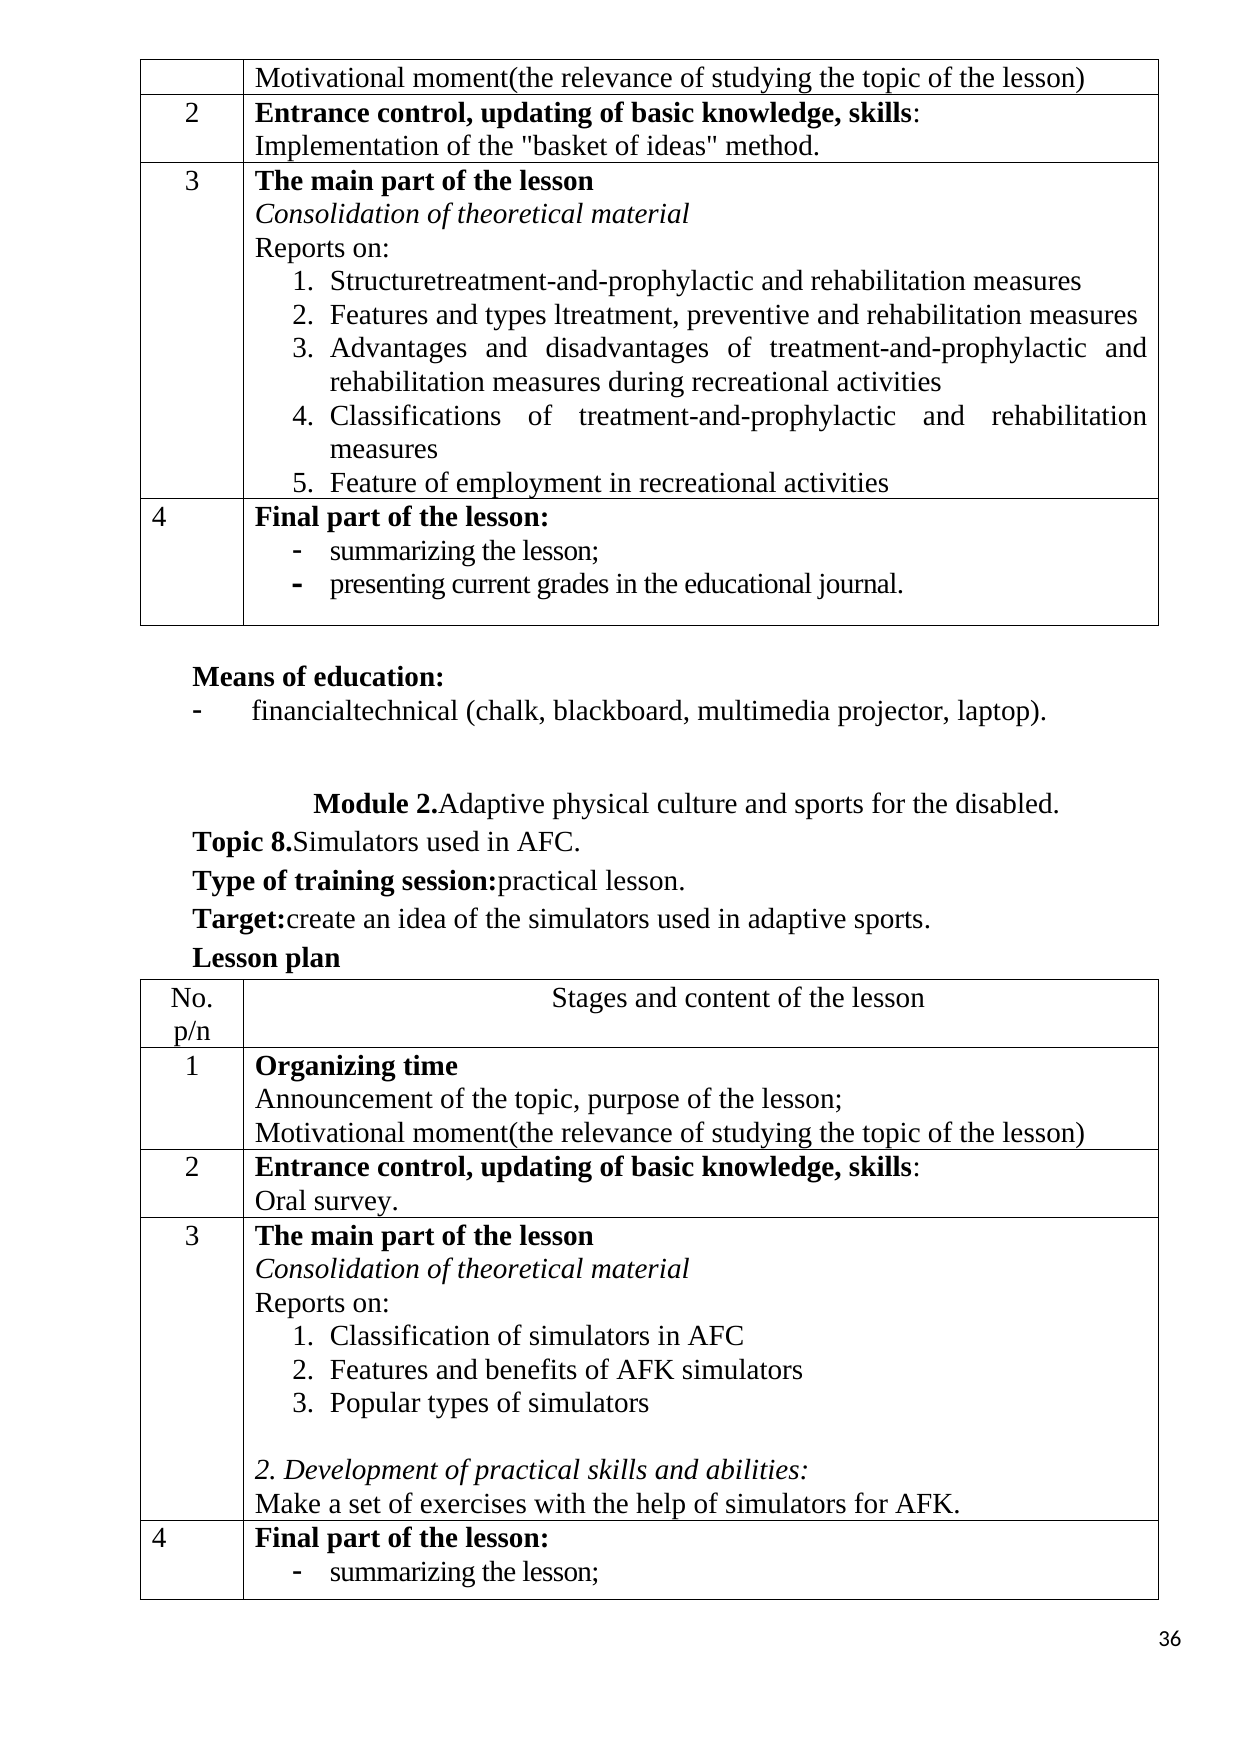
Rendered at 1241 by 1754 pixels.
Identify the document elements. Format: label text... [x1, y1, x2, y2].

list financialtechnical (chalk, blackboard, multimedia projector, laptop). [118, 693, 1181, 727]
table_cell Entrance control, updating of basic knowledge, skills: Oral survey. [244, 1150, 1158, 1217]
list Target:create an idea of ​​the simulators used in adaptive sports. [118, 902, 1181, 935]
list Module 2.Adaptive physical culture and sports for the disabled. [118, 786, 1181, 819]
text Means of education: [118, 659, 1181, 693]
table_header No. p/n [141, 980, 243, 1047]
table_cell 2 [141, 95, 243, 162]
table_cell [244, 1521, 1158, 1599]
table_cell 4 [141, 1521, 243, 1599]
table_cell 2 [141, 1150, 243, 1217]
list Topic 8.Simulators used in AFC. [118, 824, 1181, 858]
table_cell 1 [141, 60, 243, 94]
table_cell The main part of the lesson Consolidation of theoretical material Reports on: Structuretreatment-and-prophylactic and rehabilitation measures Features and types ltreatment, preventive and rehabilitation measures Advantages and disadvantages of treatment-and-prophylactic and rehabilitation measures during recreational activities Classifications of treatment-and-prophylactic and rehabilitation measures Feature of employment in recreational activities [244, 163, 1158, 498]
table_cell Final part of the lesson: summarizing the lesson; presenting current grades in the educational journal. [244, 499, 1158, 625]
table_cell 3 [141, 163, 243, 498]
table_cell Entrance control, updating of basic knowledge, skills: Implementation of the "basket of ideas" method. [244, 95, 1158, 162]
table_cell The main part of the lesson Consolidation of theoretical material Reports on: Classification of simulators in AFC Features and benefits of AFK simulators Popular types of simulators 2. Development of practical skills and abilities: Make a set of exercises with the help of simulators for AFK. [244, 1218, 1158, 1519]
table_cell Organizing time Announcement of the topic, purpose of the lesson; Motivational moment(the relevance of studying the topic of the lesson) [244, 1048, 1158, 1148]
list Type of training session:practical lesson. [118, 863, 1181, 897]
table_cell 4 [141, 499, 243, 625]
table_header Stages and content of the lesson [244, 980, 1158, 1047]
list Lesson plan [118, 940, 1181, 974]
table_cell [244, 60, 1158, 94]
table_cell 3 [141, 1218, 243, 1519]
table_cell 1 [141, 1048, 243, 1148]
